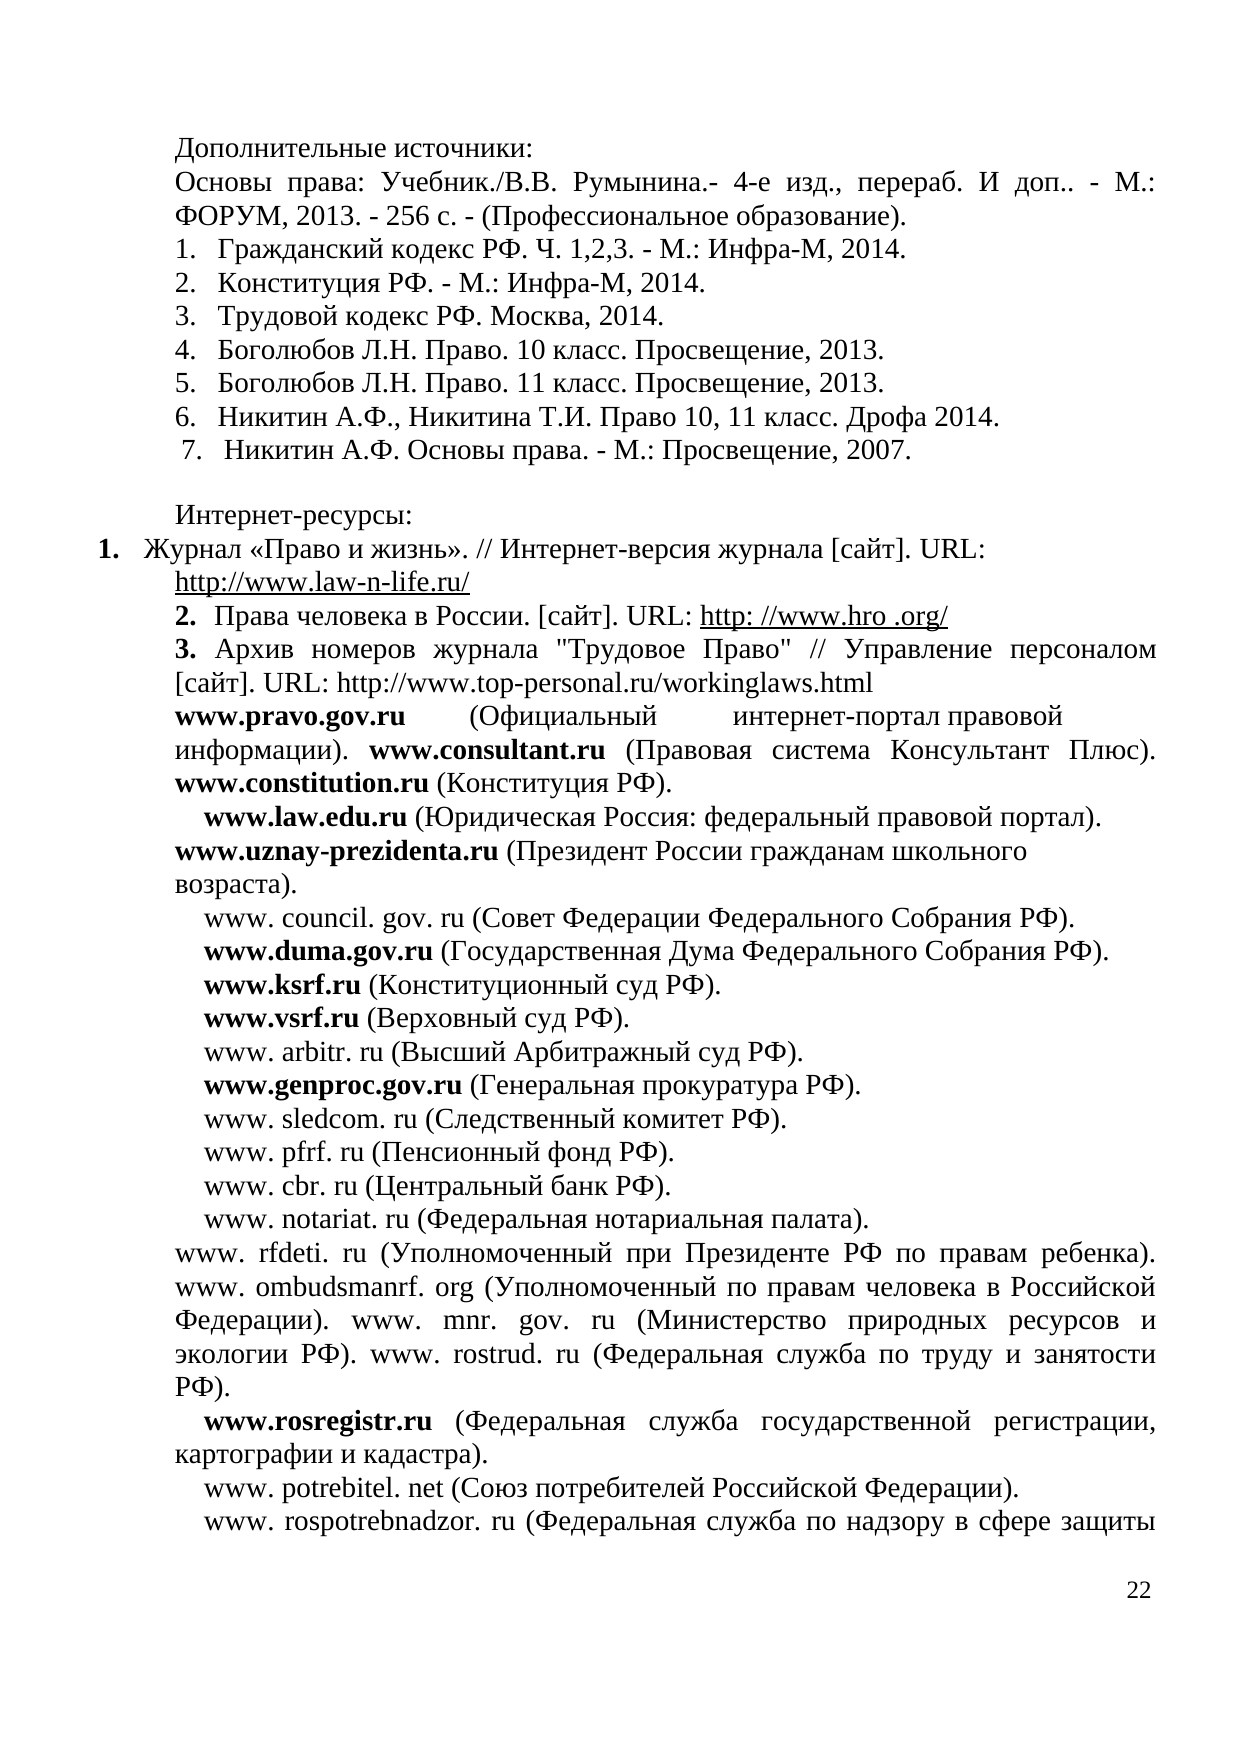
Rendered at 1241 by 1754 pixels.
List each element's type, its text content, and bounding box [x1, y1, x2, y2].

list Никитин А.Ф. Основы права. - М.: Просвещение, 2007. [97, 432, 1157, 466]
list Архив номеров журнала "Трудовое Право" // Управление персоналом [сайт]. URL: http://www.top-personal.ru/workinglaws.html [174, 631, 1157, 698]
list Конституция РФ. - М.: Инфра-М, 2014. [97, 265, 1157, 298]
text www.rosregistr.ru (Федеральная служба государственной регистрации, картографии и кадастра). [174, 1403, 1157, 1470]
list Боголюбов Л.Н. Право. 11 класс. Просвещение, 2013. [97, 365, 1157, 399]
text www. potrebitel. net (Союз потребителей Российской Федерации). [174, 1470, 1157, 1503]
text www.genproc.gov.ru (Генеральная прокуратура РФ). [174, 1067, 1157, 1101]
text www. sledcom. ru (Следственный комитет РФ). [174, 1101, 1157, 1134]
text www. notariat. ru (Федеральная нотариальная палата). [174, 1202, 1157, 1235]
text Интернет-ресурсы: [97, 497, 1157, 531]
list Журнал «Право и жизнь». // Интернет-версия журнала [сайт]. URL: http://www.law-n-life.ru/ [97, 531, 1157, 598]
text www. rfdeti. ru (Уполномоченный при Президенте РФ по правам ребенка). www. ombudsmanrf. org (Уполномоченный по правам человека в Российской Федерации). www. mnr. gov. ru (Министерство природных ресурсов и экологии РФ). www. rostrud. ru (Федеральная служба по труду и занятости РФ). [174, 1235, 1157, 1403]
text www. arbitr. ru (Высший Арбитражный суд РФ). [174, 1034, 1157, 1067]
text Дополнительные источники: [97, 131, 1157, 164]
text Основы права: Учебник./В.В. Румынина.- 4-е изд., перераб. И доп.. - М.: ФОРУМ, 2013. - 256 с. - (Профессиональное образование). [174, 164, 1157, 231]
text www.vsrf.ru (Верховный суд РФ). [174, 1000, 1157, 1034]
list Трудовой кодекс РФ. Москва, 2014. [97, 298, 1157, 332]
list Боголюбов Л.Н. Право. 10 класс. Просвещение, 2013. [97, 332, 1157, 365]
text www. cbr. ru (Центральный банк РФ). [174, 1168, 1157, 1202]
text информации). www.consultant.ru (Правовая система Консультант Плюс). www.constitution.ru (Конституция РФ). [174, 732, 1157, 799]
text www. pfrf. ru (Пенсионный фонд РФ). [174, 1134, 1157, 1168]
list Никитин А.Ф., Никитина Т.И. Право 10, 11 класс. Дрофа 2014. [97, 399, 1157, 432]
list Права человека в России. [сайт]. URL: http: //www.hro .org/ [174, 598, 1157, 631]
text www.law.edu.ru (Юридическая Россия: федеральный правовой портал). www.uznay-prezidenta.ru (Президент России гражданам школьного возраста). [174, 799, 1157, 900]
text www. council. gov. ru (Совет Федерации Федерального Собрания РФ). www.duma.gov.ru (Государственная Дума Федерального Собрания РФ). www.ksrf.ru (Конституционный суд РФ). [204, 900, 1157, 1000]
list Гражданский кодекс РФ. Ч. 1,2,3. - М.: Инфра-М, 2014. [97, 231, 1157, 265]
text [174, 1503, 1157, 1537]
text www.pravo.gov.ru (Официальный интернет-портал правовой [174, 698, 1157, 732]
